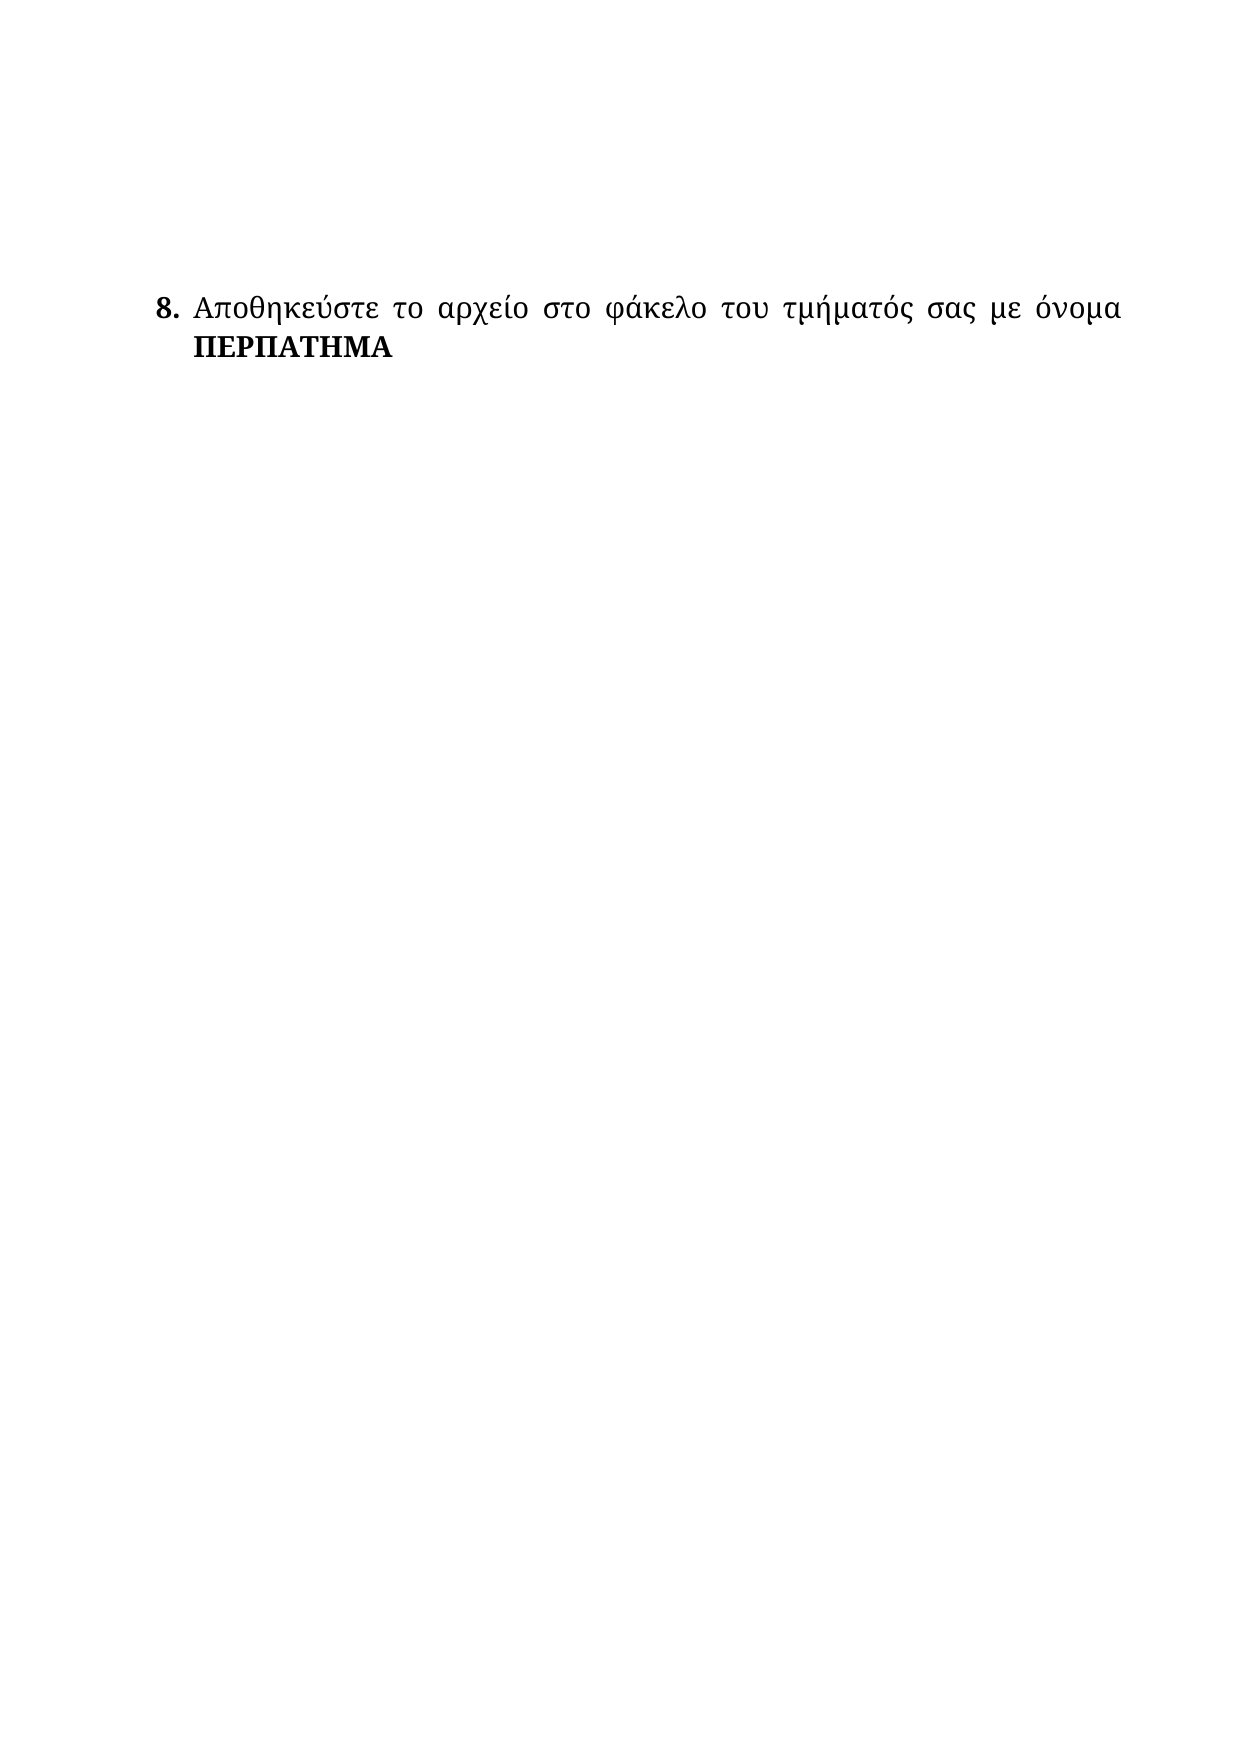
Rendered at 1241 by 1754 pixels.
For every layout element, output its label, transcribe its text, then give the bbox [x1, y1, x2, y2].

list Αποθηκεύστε το αρχείο στο φάκελο του τμήματός σας με όνομα ΠΕΡΠΑΤΗΜΑ [156, 287, 1122, 366]
